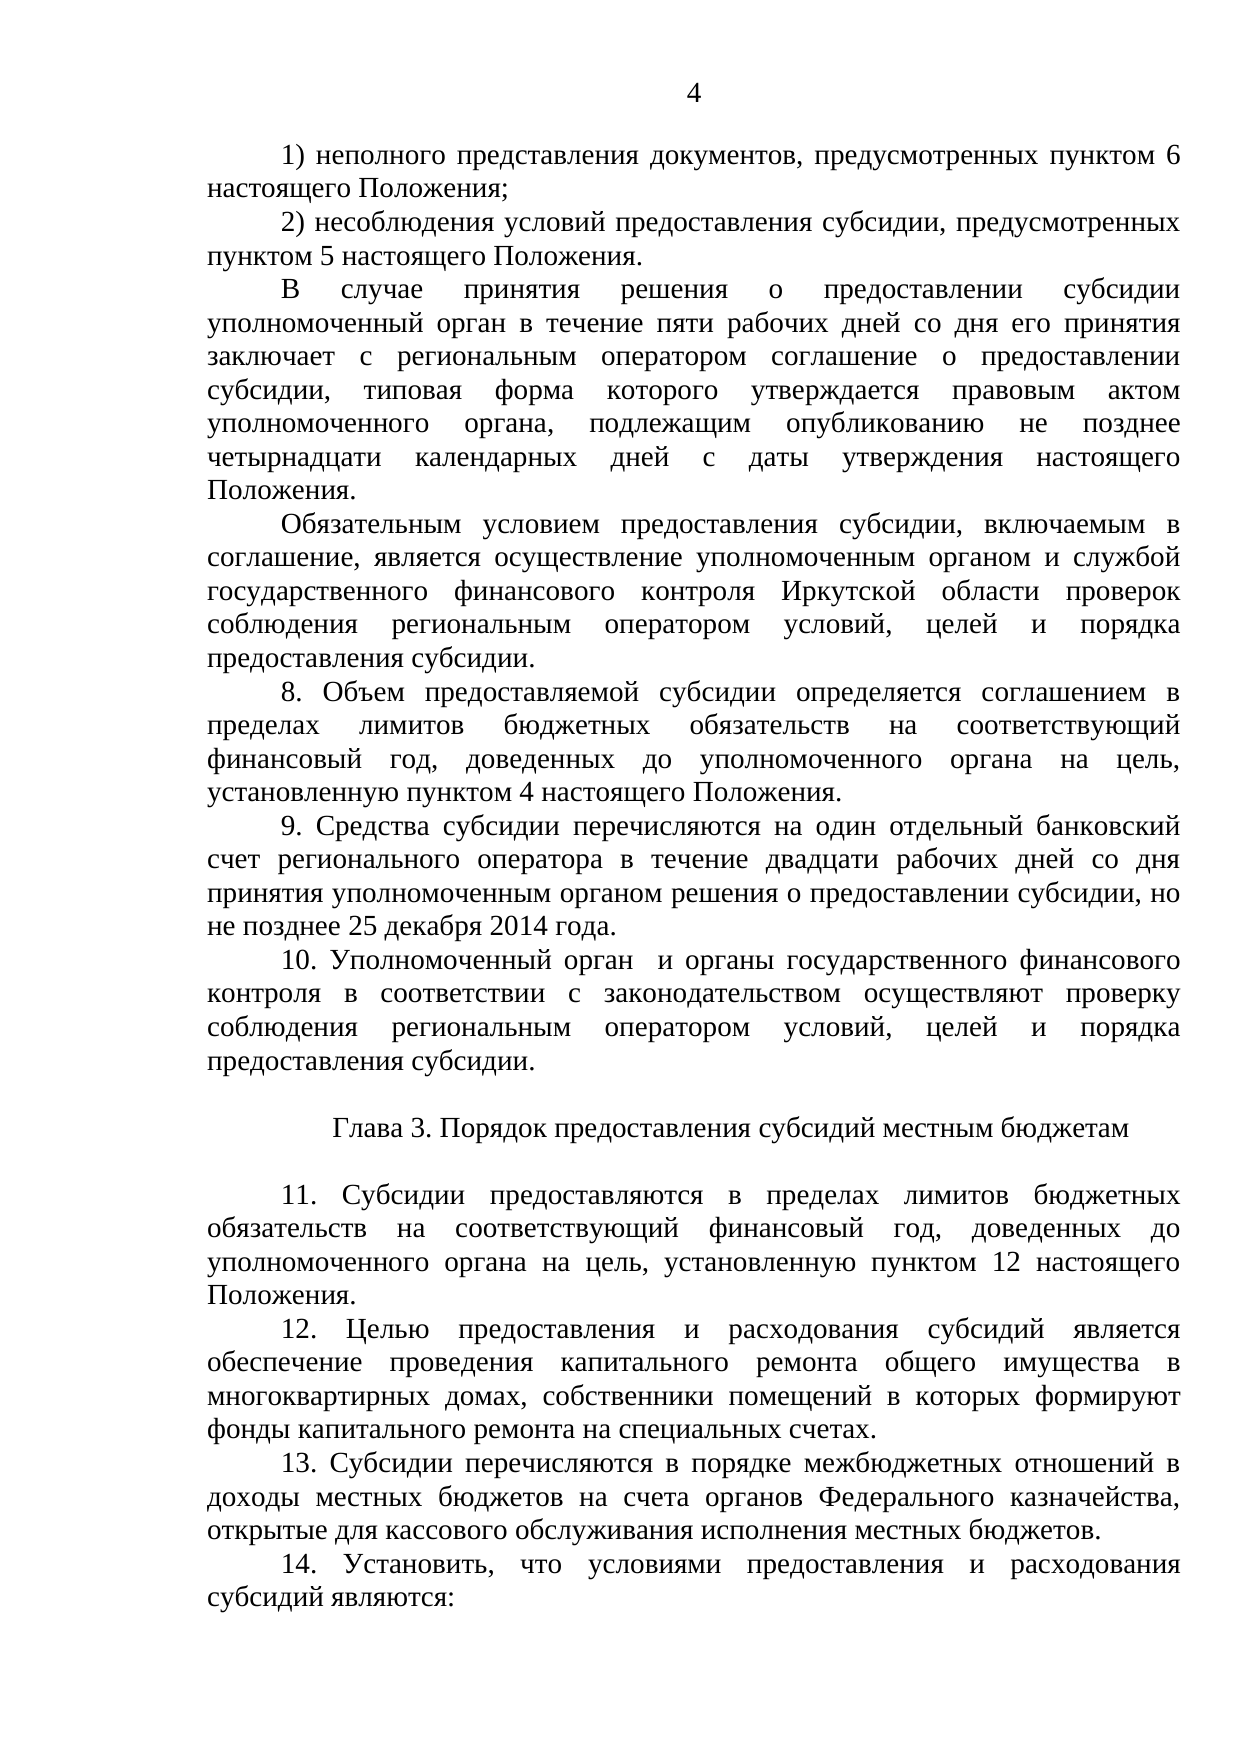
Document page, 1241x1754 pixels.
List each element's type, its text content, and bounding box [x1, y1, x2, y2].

text 1) неполного представления документов, предусмотренных пунктом 6 настоящего Положения; [207, 118, 1181, 204]
text В случае принятия решения о предоставлении субсидии уполномоченный орган в течение пяти рабочих дней со дня его принятия заключает с региональным оператором соглашение о предоставлении субсидии, типовая форма которого утверждается правовым актом уполномоченного органа, подлежащим опубликованию не позднее четырнадцати календарных дней с даты утверждения настоящего Положения. [207, 271, 1181, 506]
text 12. Целью предоставления и расходования субсидий является обеспечение проведения капитального ремонта общего имущества в многоквартирных домах, собственники помещений в которых формируют фонды капитального ремонта на специальных счетах. [207, 1311, 1181, 1445]
text 9. Средства субсидии перечисляются на один отдельный банковский счет регионального оператора в течение двадцати рабочих дней со дня принятия уполномоченным органом решения о предоставлении субсидии, но не позднее 25 декабря 2014 года. [207, 808, 1181, 942]
text 14. Установить, что условиями предоставления и расходования субсидий являются: [207, 1546, 1181, 1613]
text Обязательным условием предоставления субсидии, включаемым в соглашение, является осуществление уполномоченным органом и службой государственного финансового контроля ой области проверок соблюдения региональным оператором условий, целей и порядка предоставления субсидии. [207, 506, 1181, 674]
text 2) несоблюдения условий предоставления субсидии, предусмотренных пунктом 5 настоящего Положения. [207, 204, 1181, 271]
text Глава 3. Порядок предоставления субсидий местным бюджетам [207, 1110, 1181, 1143]
text 13. Субсидии перечисляются в порядке межбюджетных отношений в доходы местных бюджетов на счета органов Федерального казначейства, открытые для кассового обслуживания исполнения местных бюджетов. [207, 1445, 1181, 1546]
text 8. Объем предоставляемой субсидии определяется соглашением в пределах лимитов бюджетных обязательств на соответствующий финансовый год, доведенных до уполномоченного органа на цель, установленную пунктом 4 настоящего Положения. [207, 674, 1181, 808]
text 10. Уполномоченный орган и органы государственного финансового контроля в соответствии с законодательством осуществляют проверку соблюдения региональным оператором условий, целей и порядка предоставления субсидии. [207, 942, 1181, 1076]
text 11. Субсидии предоставляются в пределах лимитов бюджетных обязательств на соответствующий финансовый год, доведенных до уполномоченного органа на цель, установленную пунктом 12 настоящего Положения. [207, 1177, 1181, 1311]
